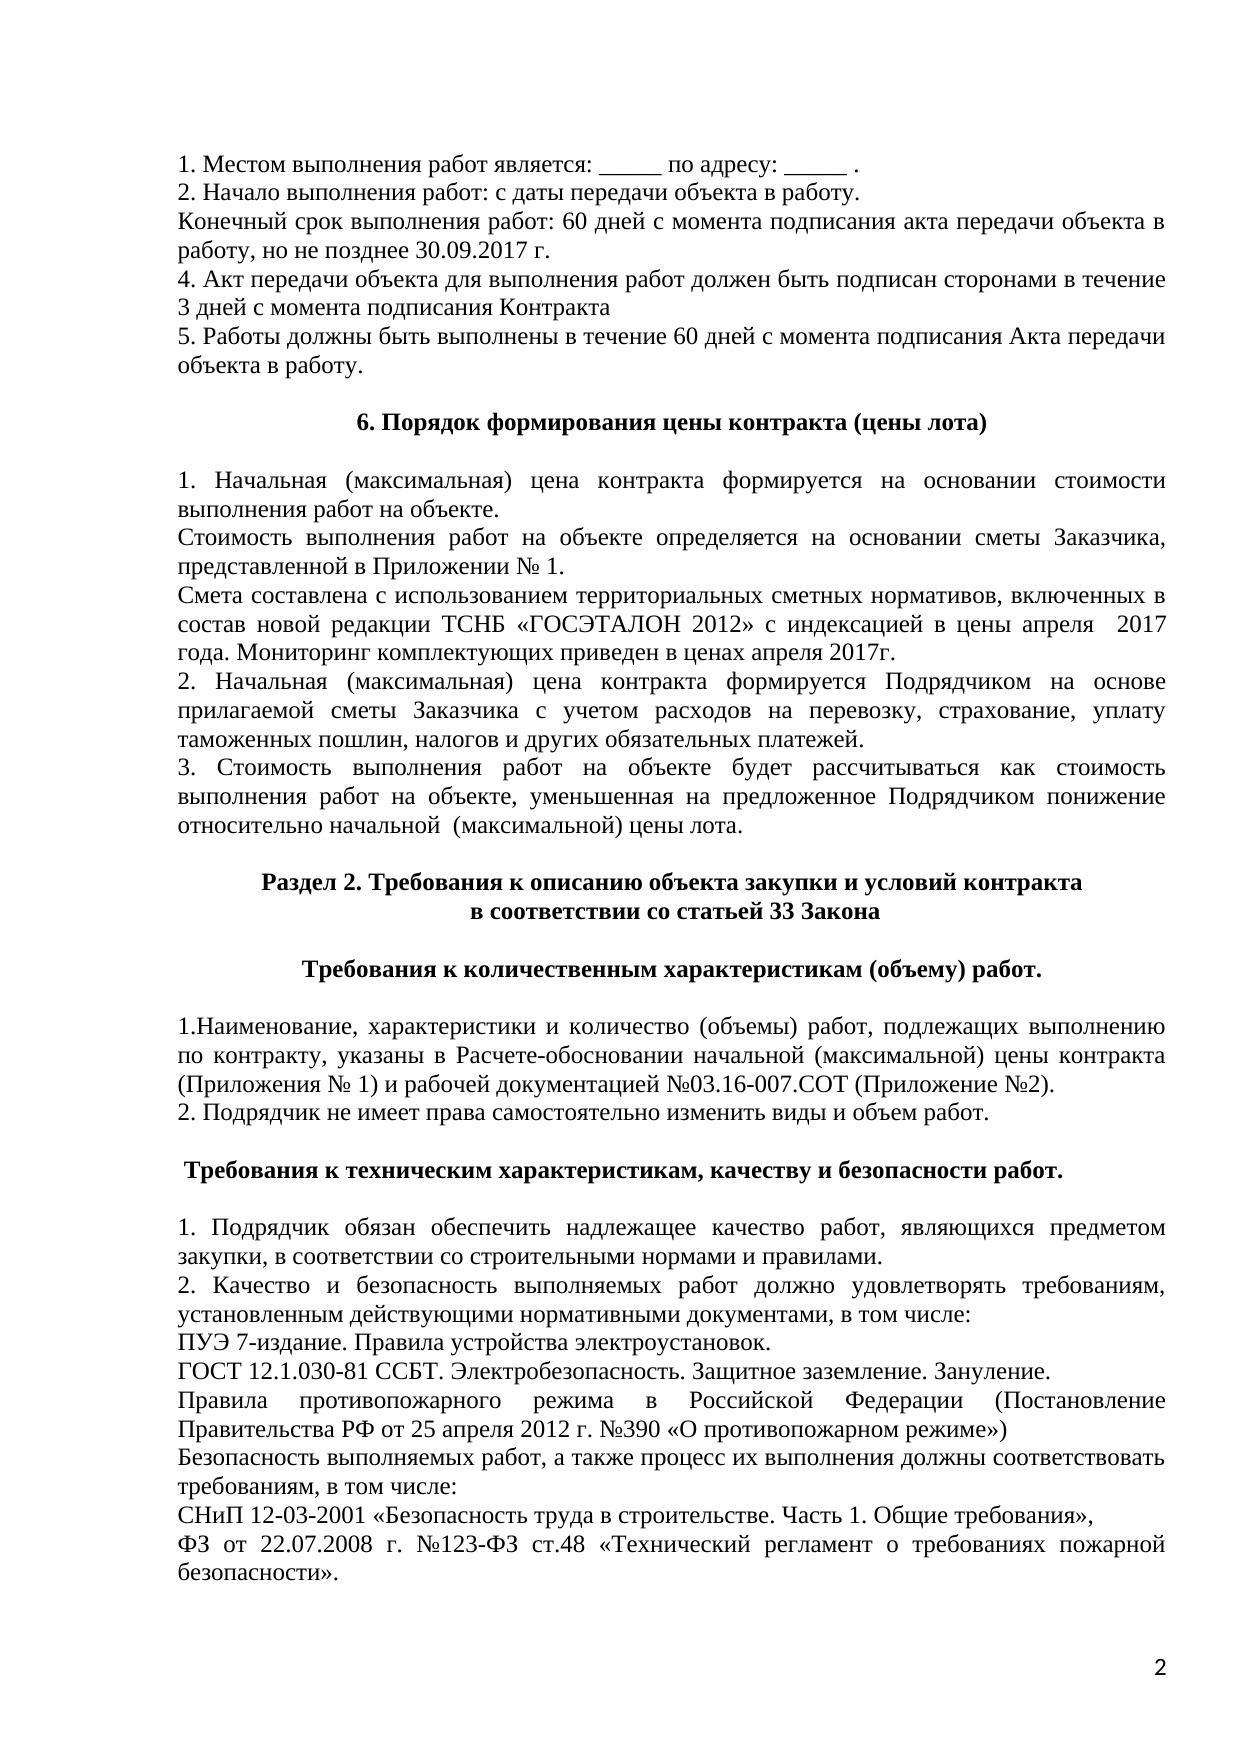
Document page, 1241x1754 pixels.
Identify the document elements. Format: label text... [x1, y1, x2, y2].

text Правила противопожарного режима в Российской Федерации (Постановление Правительства РФ от 25 апреля 2012 г. №390 «О противопожарном режиме») [177, 1385, 1167, 1442]
text 1.Наименование, характеристики и количество (объемы) работ, подлежащих выполнению по контракту, указаны в Расчете-обосновании начальной (максимальной) цены контракта (Приложения № 1) и рабочей документацией №03.16-007.СОТ (Приложение №2). [177, 1011, 1167, 1097]
text Требования к техническим характеристикам, качеству и безопасности работ. [177, 1155, 1167, 1184]
text ПУЭ 7-издание. Правила устройства электроустановок. [177, 1327, 1167, 1356]
text 4. Акт передачи объекта для выполнения работ должен быть подписан сторонами в течение 3 дней с момента подписания Контракта [177, 264, 1167, 321]
text ГОСТ 12.1.030-81 ССБТ. Электробезопасность. Защитное заземление. Зануление. [177, 1356, 1167, 1385]
text 2. Качество и безопасность выполняемых работ должно удовлетворять требованиям, установленным действующими нормативными документами, в том числе: [177, 1270, 1167, 1327]
text Конечный срок выполнения работ: 60 дней с момента подписания акта передачи объекта в работу, но не позднее 30.09.2017 г. [177, 206, 1167, 264]
text 6. Порядок формирования цены контракта (цены лота) [177, 407, 1167, 436]
text Смета составлена с использованием территориальных сметных нормативов, включенных в состав новой редакции ТСНБ «ГОСЭТАЛОН 2012» с индексацией в цены апреля 2017 года. Мониторинг комплектующих приведен в ценах апреля 2017г. [177, 580, 1167, 666]
text Безопасность выполняемых работ, а также процесс их выполнения должны соответствовать требованиям, в том числе: [177, 1442, 1167, 1500]
text 2. Начальная (максимальная) цена контракта формируется Подрядчиком на основе прилагаемой сметы Заказчика с учетом расходов на перевозку, страхование, уплату таможенных пошлин, налогов и других обязательных платежей. [177, 666, 1167, 752]
text в соответствии со статьей 33 Закона [177, 896, 1167, 925]
text Раздел 2. Требования к описанию объекта закупки и условий контракта [177, 867, 1167, 896]
text 1. Местом выполнения работ является: _____ по адресу: _____ . [177, 149, 1167, 177]
text 3. Стоимость выполнения работ на объекте будет рассчитываться как стоимость выполнения работ на объекте, уменьшенная на предложенное Подрядчиком понижение относительно начальной (максимальной) цены лота. [177, 752, 1167, 839]
text СНиП 12-03-2001 «Безопасность труда в строительстве. Часть 1. Общие требования», [177, 1500, 1167, 1529]
text 1. Подрядчик обязан обеспечить надлежащее качество работ, являющихся предметом закупки, в соответствии со строительными нормами и правилами. [177, 1212, 1167, 1270]
text ФЗ от 22.07.2008 г. №123-ФЗ ст.48 «Технический регламент о требованиях пожарной безопасности». [177, 1529, 1167, 1586]
text 1. Начальная (максимальная) цена контракта формируется на основании стоимости выполнения работ на объекте. [177, 465, 1167, 522]
text Требования к количественным характеристикам (объему) работ. [177, 954, 1167, 982]
text 5. Работы должны быть выполнены в течение 60 дней с момента подписания Акта передачи объекта в работу. [177, 321, 1167, 379]
text 2. Начало выполнения работ: с даты передачи объекта в работу. [177, 177, 1167, 206]
text Стоимость выполнения работ на объекте определяется на основании сметы Заказчика, представленной в Приложении № 1. [177, 522, 1167, 580]
text 2. Подрядчик не имеет права самостоятельно изменить виды и объем работ. [177, 1097, 1167, 1126]
